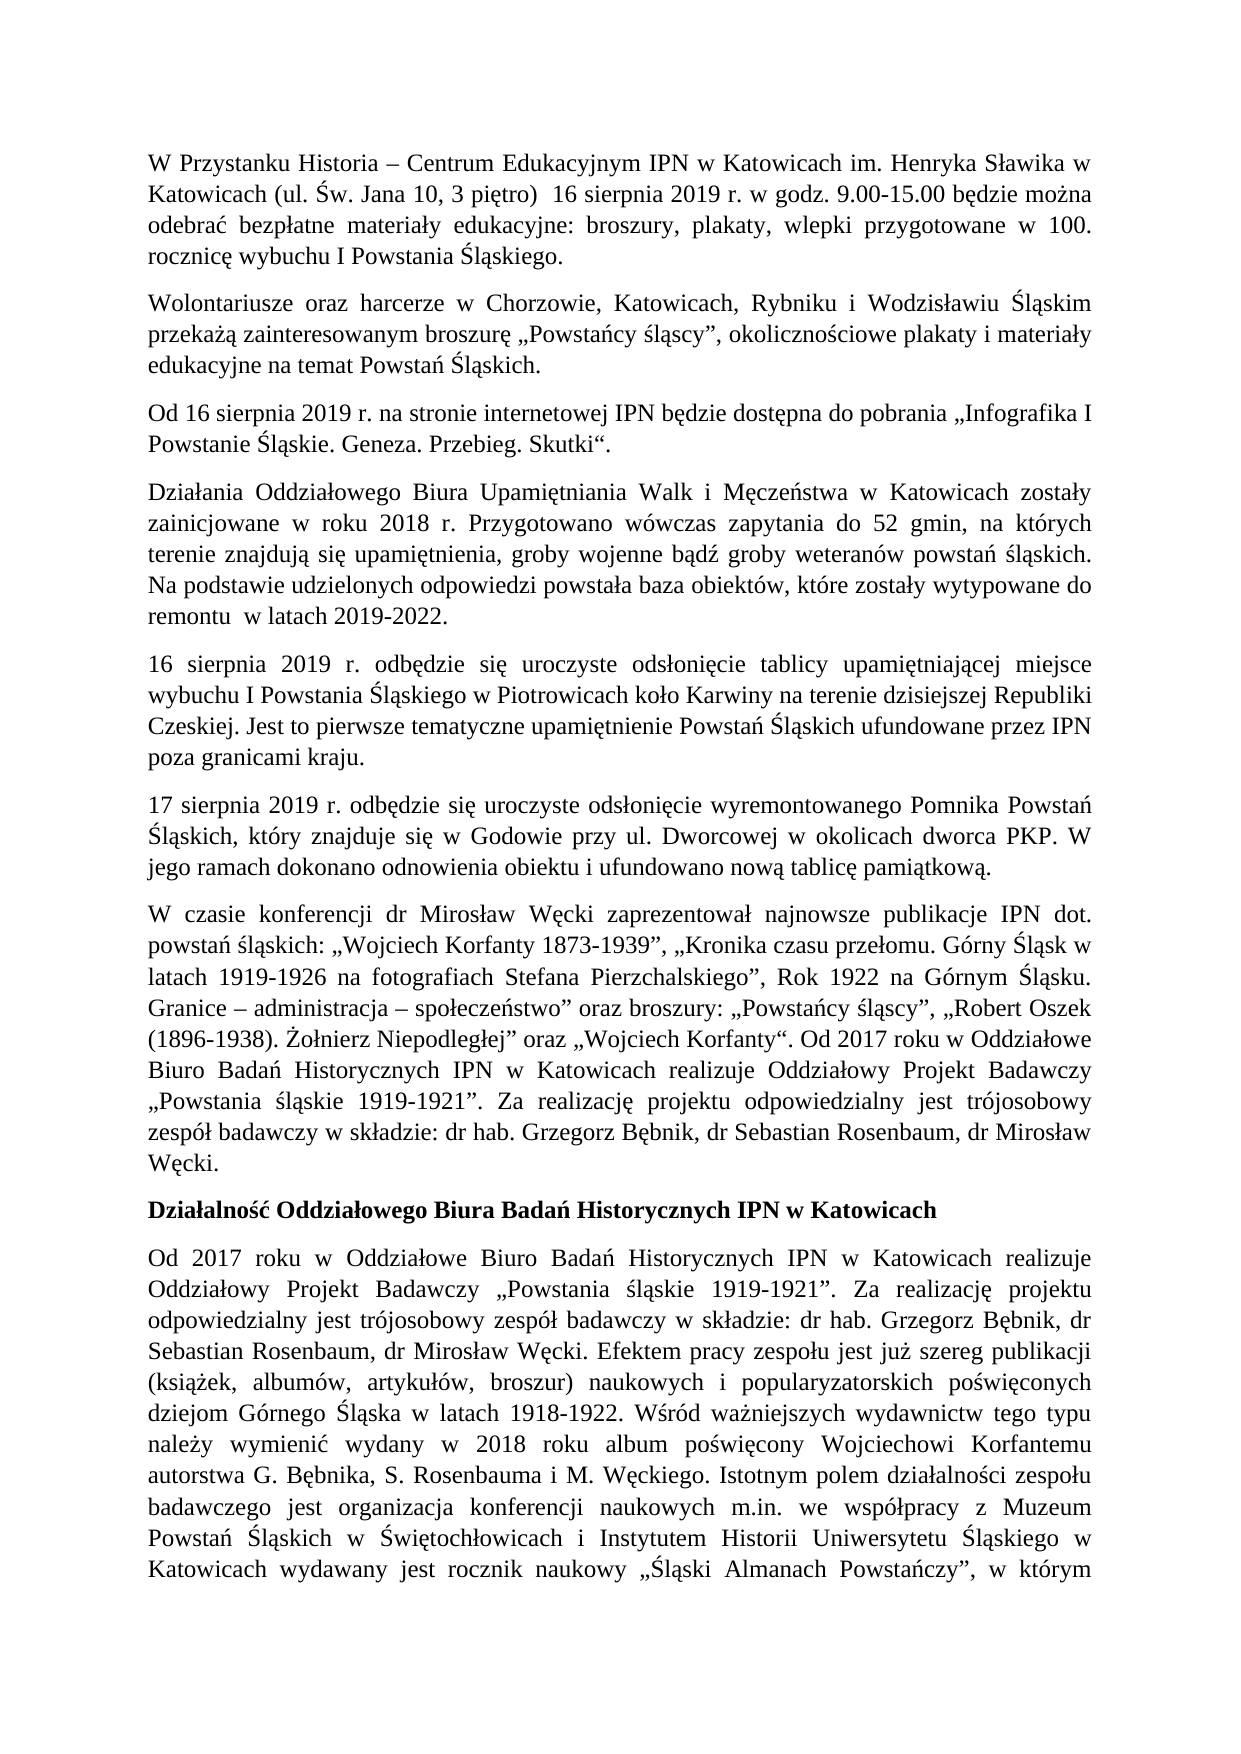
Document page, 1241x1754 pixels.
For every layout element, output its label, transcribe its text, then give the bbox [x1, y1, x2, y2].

text Działalność Oddziałowego Biura Badań Historycznych IPN w Katowicach [148, 1196, 1093, 1224]
text Wolontariusze oraz harcerze w Chorzowie, Katowicach, Rybniku i Wodzisławiu Śląskim przekażą zainteresowanym broszurę „Powstańcy śląscy”, okolicznościowe plakaty i materiały edukacyjne na temat Powstań Śląskich. [148, 288, 1093, 379]
text 17 sierpnia 2019 r. odbędzie się uroczyste odsłonięcie wyremontowanego Pomnika Powstań Śląskich, który znajduje się w Godowie przy ul. Dworcowej w okolicach dworca PKP. W jego ramach dokonano odnowienia obiektu i ufundowano nową tablicę pamiątkową. [148, 790, 1093, 881]
text 16 sierpnia 2019 r. odbędzie się uroczyste odsłonięcie tablicy upamiętniającej miejsce wybuchu I Powstania Śląskiego w Piotrowicach koło Karwiny na terenie dzisiejszej Republiki Czeskiej. Jest to pierwsze tematyczne upamiętnienie Powstań Śląskich ufundowane przez IPN poza granicami kraju. [148, 649, 1093, 771]
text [148, 1243, 1093, 1582]
text Od 16 sierpnia 2019 r. na stronie internetowej IPN będzie dostępna do pobrania „Infografika I Powstanie Śląskie. Geneza. Przebieg. Skutki“. [148, 398, 1093, 458]
text W Przystanku Historia – Centrum Edukacyjnym IPN w Katowicach im. Henryka Sławika w Katowicach (ul. Św. Jana 10, 3 piętro) 16 sierpnia 2019 r. w godz. 9.00-15.00 będzie można odebrać bezpłatne materiały edukacyjne: broszury, plakaty, wlepki przygotowane w 100. rocznicę wybuchu I Powstania Śląskiego. [148, 148, 1093, 269]
text W czasie konferencji dr Mirosław Węcki zaprezentował najnowsze publikacje IPN dot. powstań śląskich: „Wojciech Korfanty 1873-1939”, „Kronika czasu przełomu. Górny Śląsk w latach 1919-1926 na fotografiach Stefana Pierzchalskiego”, Rok 1922 na Górnym Śląsku. Granice – administracja – społeczeństwo” oraz broszury: „Powstańcy śląscy”, „Robert Oszek (1896-1938). Żołnierz Niepodległej” oraz „Wojciech Korfanty“. Od 2017 roku w Oddziałowe Biuro Badań Historycznych IPN w Katowicach realizuje Oddziałowy Projekt Badawczy „Powstania śląskie 1919-1921”. Za realizację projektu odpowiedzialny jest trójosobowy zespół badawczy w składzie: dr hab. Grzegorz Bębnik, dr Sebastian Rosenbaum, dr Mirosław Węcki. [148, 899, 1093, 1177]
text Działania Oddziałowego Biura Upamiętniania Walk i Męczeństwa w Katowicach zostały zainicjowane w roku 2018 r. Przygotowano wówczas zapytania do 52 gmin, na których terenie znajdują się upamiętnienia, groby wojenne bądź groby weteranów powstań śląskich. Na podstawie udzielonych odpowiedzi powstała baza obiektów, które zostały wytypowane do remontu w latach 2019-2022. [148, 477, 1093, 630]
